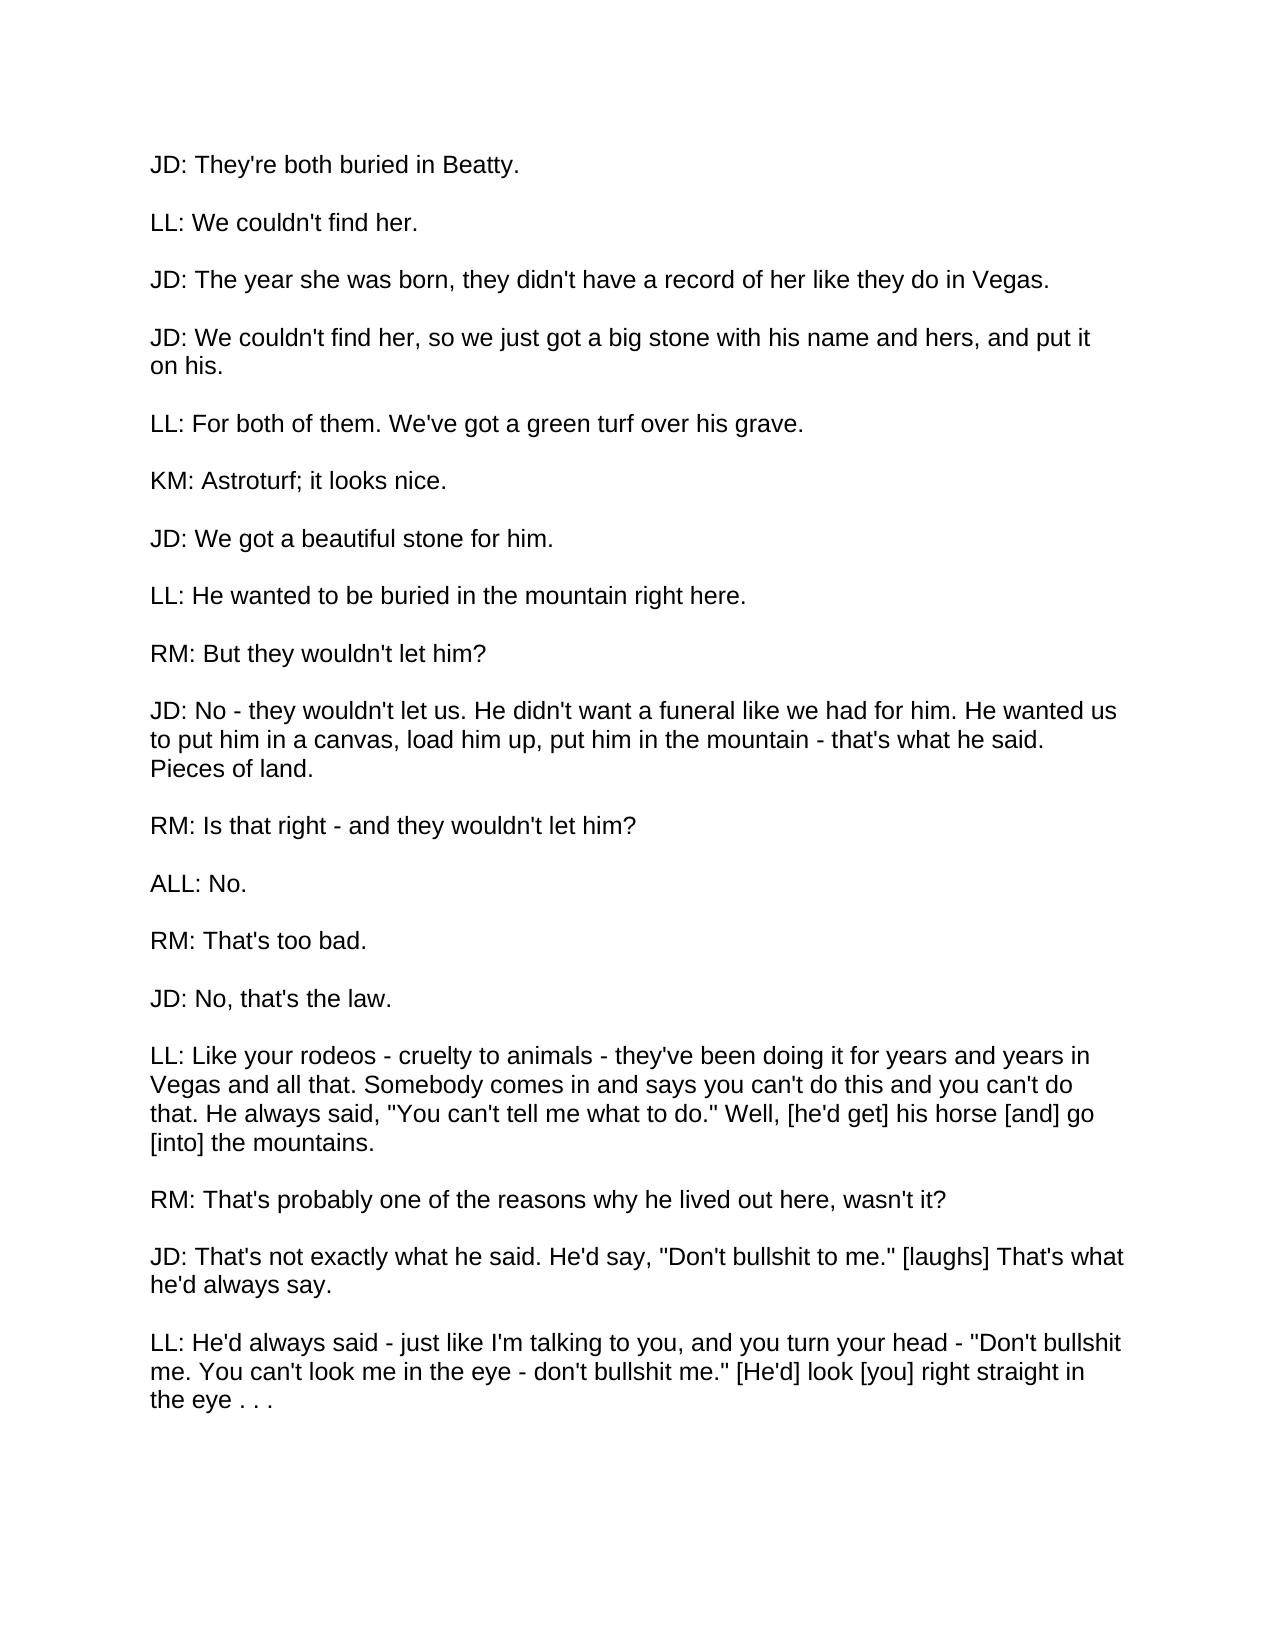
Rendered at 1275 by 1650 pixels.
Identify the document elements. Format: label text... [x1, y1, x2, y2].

text KM: Astroturf; it looks nice. [150, 466, 1125, 495]
text LL: Like your rodeos - cruelty to animals - they've been doing it for years and years in Vegas and all that. Somebody comes in and says you can't do this and you can't do that. He always said, "You can't tell me what to do." Well, [he'd get] his horse [and] go [into] the mountains. [150, 1041, 1125, 1156]
text JD: That's not exactly what he said. He'd say, "Don't bullshit to me." [laughs] That's what he'd always say. [150, 1242, 1125, 1299]
text RM: Is that right - and they wouldn't let him? [150, 811, 1125, 840]
text JD: We got a beautiful stone for him. [150, 524, 1125, 552]
text LL: He wanted to be buried in the mountain right here. [150, 581, 1125, 610]
text LL: We couldn't find her. [150, 207, 1125, 236]
text LL: For both of them. We've got a green turf over his grave. [150, 409, 1125, 437]
text JD: We couldn't find her, so we just got a big stone with his name and hers, and put it on his. [150, 322, 1125, 380]
text ALL: No. [150, 869, 1125, 897]
text RM: But they wouldn't let him? [150, 639, 1125, 667]
text JD: They're both buried in Beatty. [150, 150, 1125, 179]
text RM: That's probably one of the reasons why he lived out here, wasn't it? [150, 1185, 1125, 1214]
text RM: That's too bad. [150, 926, 1125, 955]
text JD: No - they wouldn't let us. He didn't want a funeral like we had for him. He wanted us to put him in a canvas, load him up, put him in the mountain - that's what he said. Pieces of land. [150, 696, 1125, 782]
text LL: He'd always said - just like I'm talking to you, and you turn your head - "Don't bullshit me. You can't look me in the eye - don't bullshit me." [He'd] look [you] right straight in the eye . . . [150, 1328, 1125, 1414]
text JD: The year she was born, they didn't have a record of her like they do in Vegas. [150, 265, 1125, 294]
text JD: No, that's the law. [150, 984, 1125, 1012]
